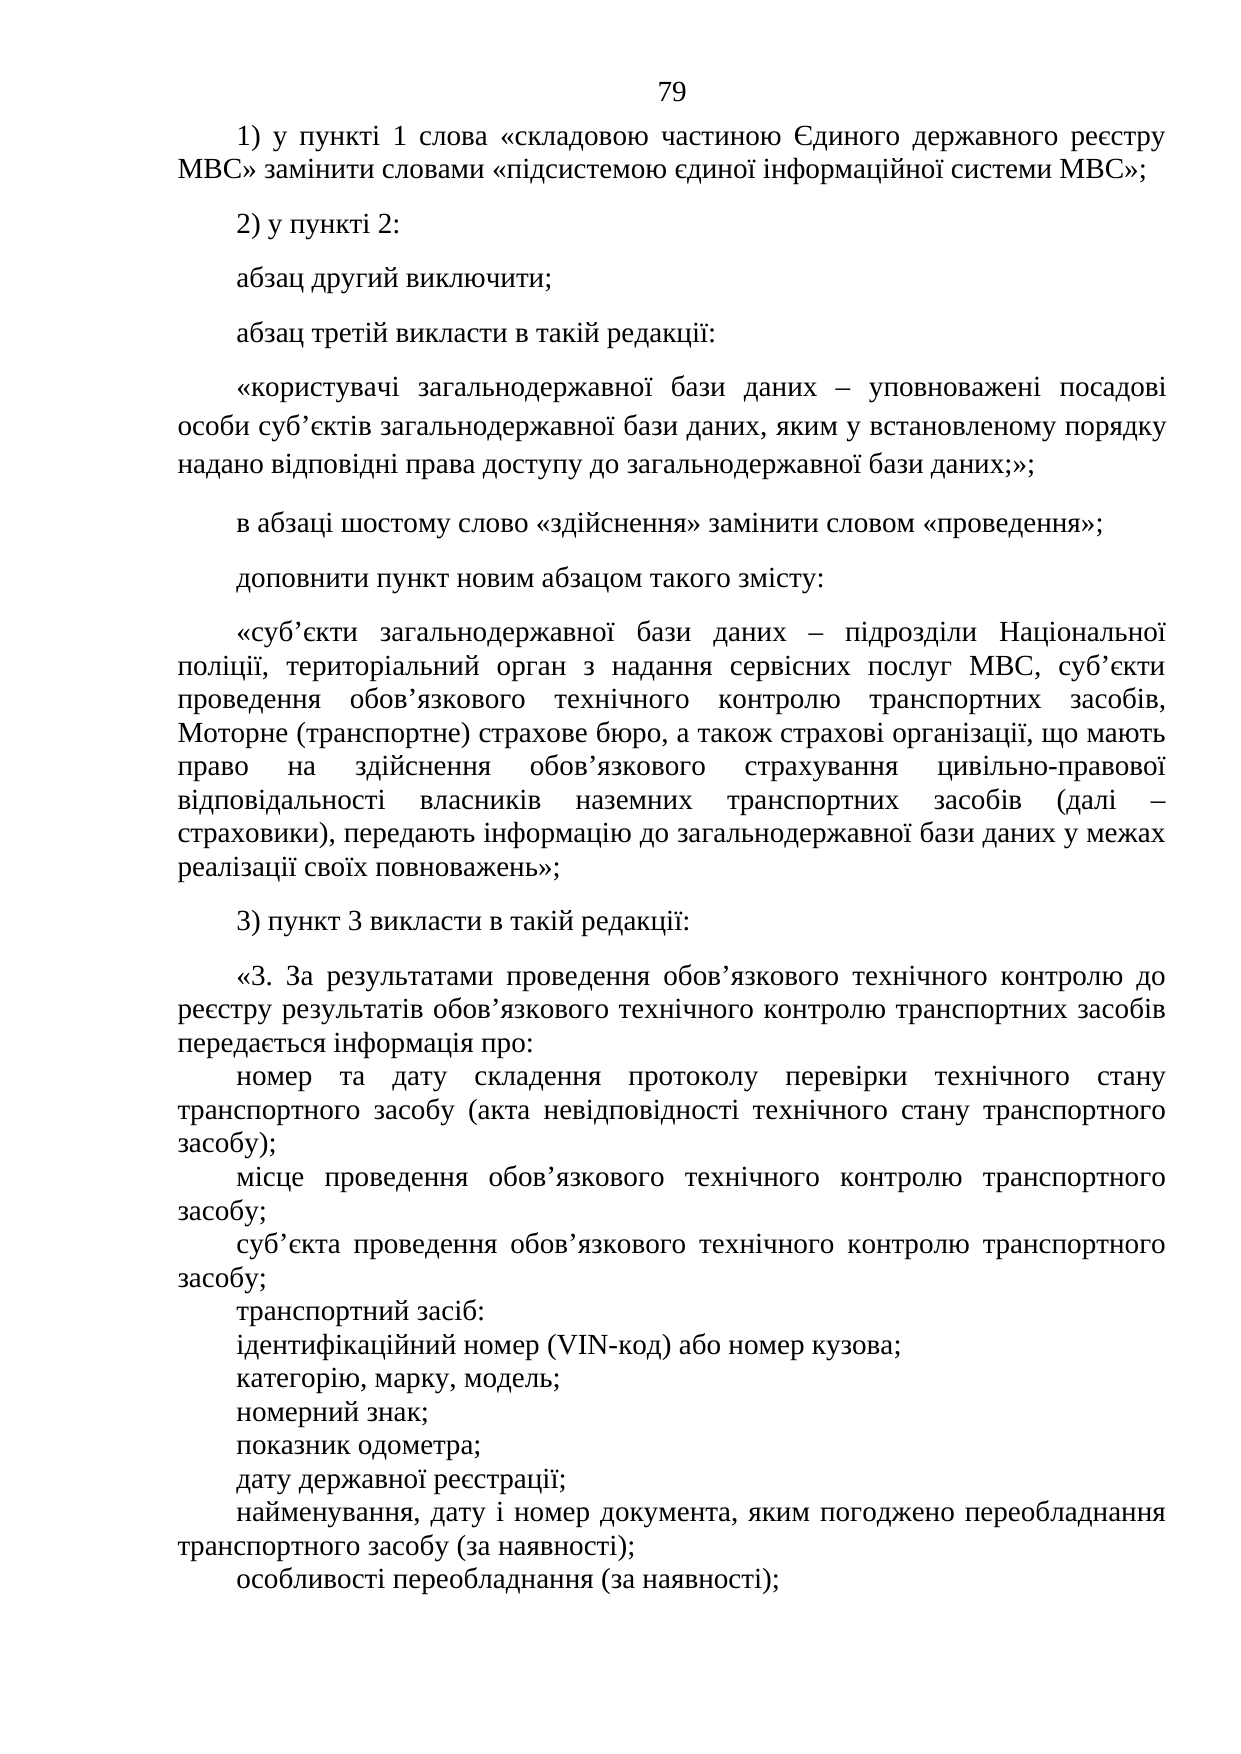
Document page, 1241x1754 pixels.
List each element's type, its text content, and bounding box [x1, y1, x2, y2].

text категорію, марку, модель; [177, 1360, 1167, 1394]
text 3) пункт 3 викласти в такій редакції: [177, 903, 1167, 937]
text «суб’єкти загальнодержавної бази даних – підрозділи Національної поліції, територіальний орган з надання сервісних послуг МВС, суб’єкти проведення обов’язкового технічного контролю транспортних засобів, Моторне (транспортне) страхове бюро, а також страхові організації, що мають право на здійснення обов’язкового страхування цивільно-правової відповідальності власників наземних транспортних засобів (далі – страховики), передають інформацію до загальнодержавної бази даних у межах реалізації своїх повноважень»; [177, 614, 1167, 883]
text особливості переобладнання (за наявності); [177, 1562, 1167, 1595]
text 2) у пункті 2: [177, 206, 1167, 239]
text 1) у пункті 1 слова «складовою частиною Єдиного державного реєстру МВС» замінити словами «підсистемою єдиної інформаційної системи МВС»; [177, 118, 1167, 185]
text абзац третій викласти в такій редакції: [177, 315, 1167, 348]
text номер та дату складення протоколу перевірки технічного стану транспортного засобу (акта невідповідності технічного стану транспортного засобу); [177, 1058, 1167, 1159]
text в абзаці шостому слово «здійснення» замінити словом «проведення»; [177, 506, 1167, 539]
text місце проведення обов’язкового технічного контролю транспортного засобу; [177, 1159, 1167, 1226]
text найменування, дату і номер документа, яким погоджено переобладнання транспортного засобу (за наявності); [177, 1494, 1167, 1562]
text дату державної реєстрації; [177, 1461, 1167, 1494]
text транспортний засіб: [177, 1293, 1167, 1327]
text «користувачі загальнодержавної бази даних – уповноважені посадові особи суб’єктів загальнодержавної бази даних, яким у встановленому порядку надано відповідні права доступу до загальнодержавної бази даних;»; [177, 369, 1167, 480]
text доповнити пункт новим абзацом такого змісту: [177, 560, 1167, 593]
text абзац другий виключити; [177, 260, 1167, 294]
text номерний знак; [177, 1394, 1167, 1427]
text показник одометра; [177, 1427, 1167, 1461]
text суб’єкта проведення обов’язкового технічного контролю транспортного засобу; [177, 1226, 1167, 1293]
text ідентифікаційний номер (VIN-код) або номер кузова; [177, 1327, 1167, 1360]
text «3. За результатами проведення обов’язкового технічного контролю до реєстру результатів обов’язкового технічного контролю транспортних засобів передається інформація про: [177, 958, 1167, 1058]
